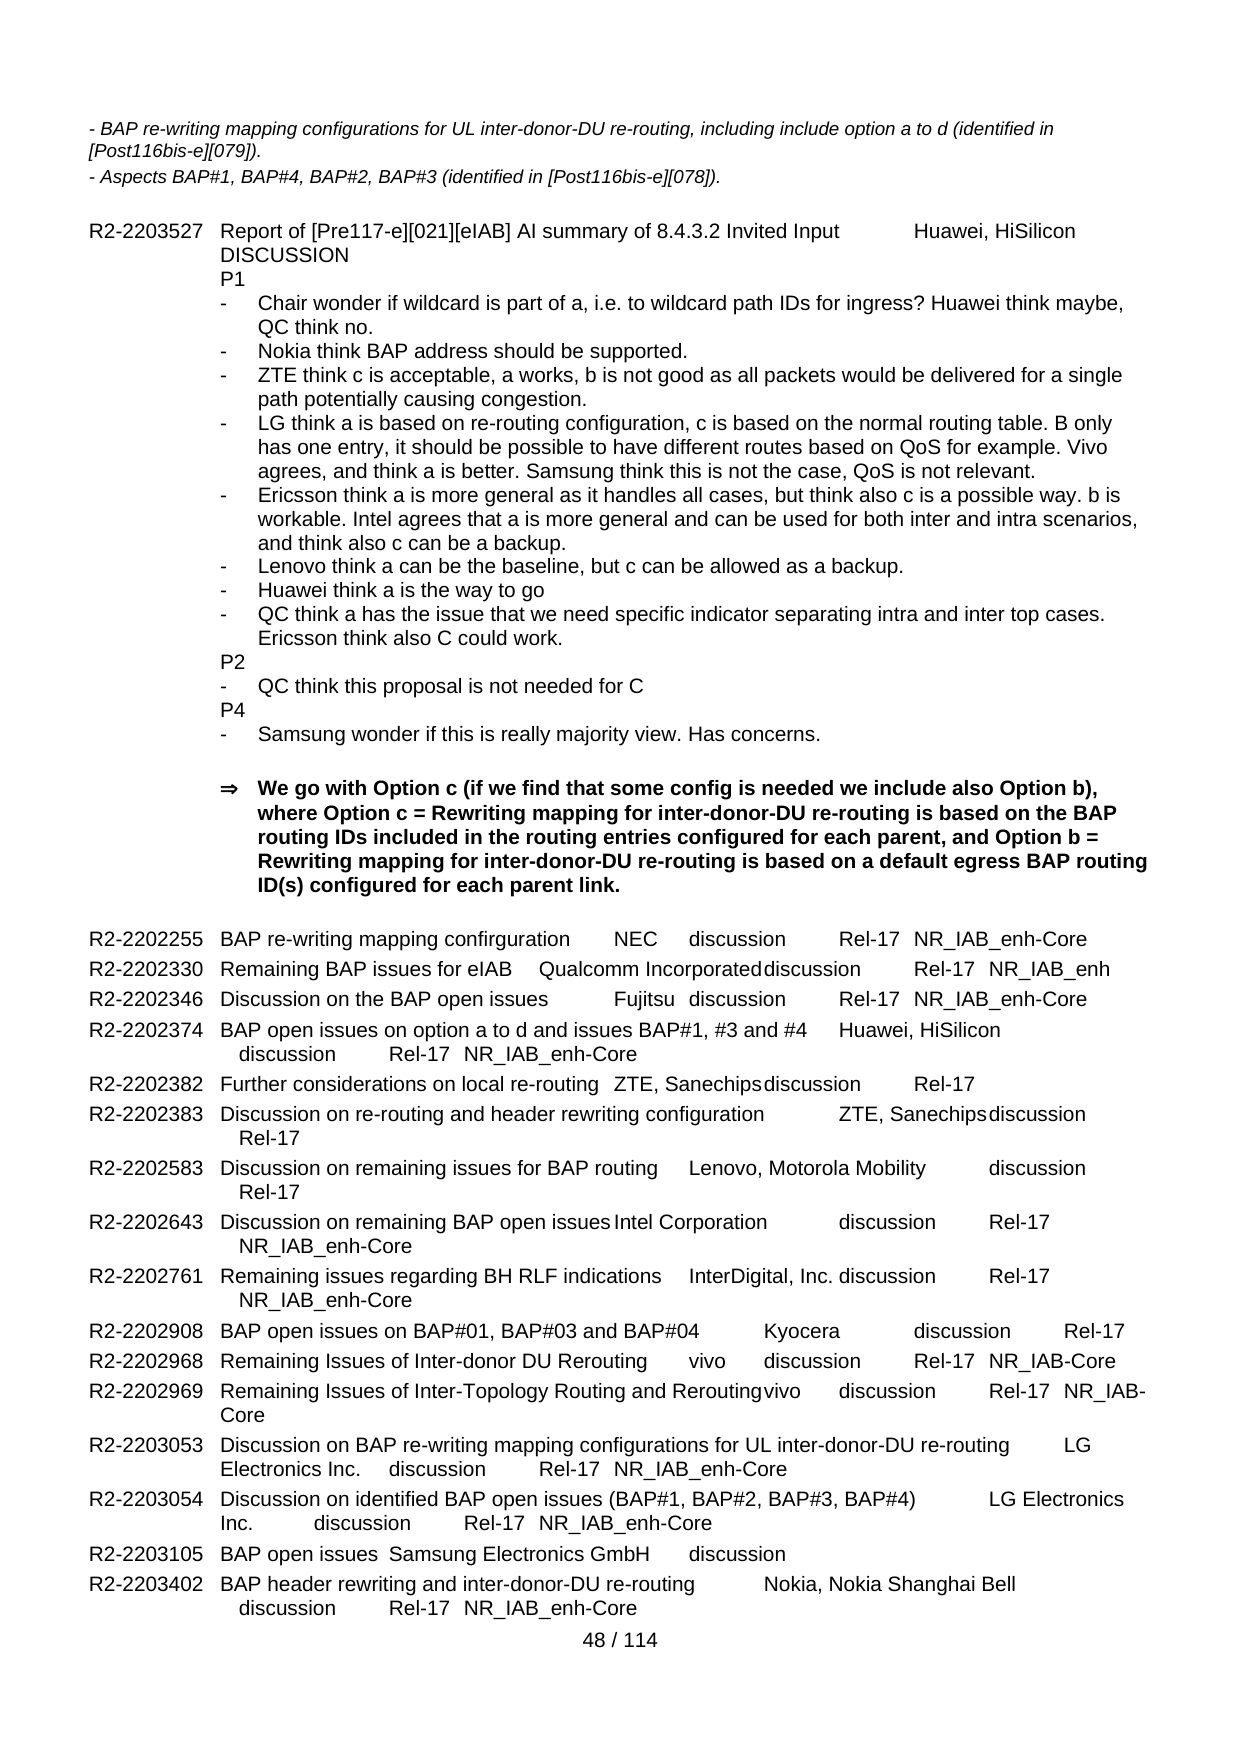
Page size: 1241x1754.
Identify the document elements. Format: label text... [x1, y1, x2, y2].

title R2-2202374 BAP open issues on option a to d and issues BAP#1, #3 and #4 Huawei, HiSilicon discussion Rel-17 NR_IAB_enh-Core [89, 1017, 1152, 1065]
text - Nokia think BAP address should be supported. [220, 339, 1152, 363]
text - Aspects BAP#1, BAP#4, BAP#2, BAP#3 (identified in [Post116bis-e][078]). [89, 165, 1152, 187]
title R2-2202968 Remaining Issues of Inter-donor DU Rerouting vivo discussion Rel-17 NR_IAB-Core [89, 1349, 1152, 1373]
title R2-2202643 Discussion on remaining BAP open issues Intel Corporation discussion Rel-17 NR_IAB_enh-Core [89, 1210, 1152, 1258]
title R2-2202761 Remaining issues regarding BH RLF indications InterDigital, Inc. discussion Rel-17 NR_IAB_enh-Core [89, 1264, 1152, 1312]
title R2-2202583 Discussion on remaining issues for BAP routing Lenovo, Motorola Mobility discussion Rel-17 [89, 1156, 1152, 1204]
text DISCUSSION [220, 243, 1152, 267]
title R2-2202382 Further considerations on local re-routing ZTE, Sanechips discussion Rel-17 [89, 1072, 1152, 1096]
text - BAP re-writing mapping configurations for UL inter-donor-DU re-routing, including include option a to d (identified in [Post116bis-e][079]). [89, 118, 1152, 161]
title R2-2202383 Discussion on re-routing and header rewriting configuration ZTE, Sanechips discussion Rel-17 [89, 1102, 1152, 1150]
title R2-2202908 BAP open issues on BAP#01, BAP#03 and BAP#04 Kyocera discussion Rel-17 [89, 1318, 1152, 1342]
text P1 [220, 267, 1152, 291]
title R2-2202969 Remaining Issues of Inter-Topology Routing and Rerouting vivo discussion Rel-17 NR_IAB-Core [89, 1379, 1152, 1427]
title R2-2202255 BAP re-writing mapping confirguration NEC discussion Rel-17 NR_IAB_enh-Core [89, 927, 1152, 951]
title R2-2203105 BAP open issues Samsung Electronics GmbH discussion [89, 1541, 1152, 1565]
title R2-2203054 Discussion on identified BAP open issues (BAP#1, BAP#2, BAP#3, BAP#4) LG Electronics Inc. discussion Rel-17 NR_IAB_enh-Core [89, 1487, 1152, 1535]
text - Ericsson think a is more general as it handles all cases, but think also c is a possible way. b is workable. Intel agrees that a is more general and can be used for both inter and intra scenarios, and think also c can be a backup. [220, 482, 1152, 554]
text P2 [220, 650, 1152, 674]
text - Huawei think a is the way to go [220, 578, 1152, 602]
title R2-2202346 Discussion on the BAP open issues Fujitsu discussion Rel-17 NR_IAB_enh-Core [89, 987, 1152, 1011]
text - Chair wonder if wildcard is part of a, i.e. to wildcard path IDs for ingress? Huawei think maybe, QC think no. [220, 291, 1152, 339]
text - LG think a is based on re-routing configuration, c is based on the normal routing table. B only has one entry, it should be possible to have different routes based on QoS for example. Vivo agrees, and think a is better. Samsung think this is not the case, QoS is not relevant. [220, 411, 1152, 482]
title R2-2202330 Remaining BAP issues for eIAB Qualcomm Incorporated discussion Rel-17 NR_IAB_enh [89, 957, 1152, 981]
title R2-2203402 BAP header rewriting and inter-donor-DU re-routing Nokia, Nokia Shanghai Bell discussion Rel-17 NR_IAB_enh-Core [89, 1572, 1152, 1619]
title R2-2203527 Report of [Pre117-e][021][eIAB] AI summary of 8.4.3.2 Invited Input Huawei, HiSilicon [89, 219, 1152, 243]
text - ZTE think c is acceptable, a works, b is not good as all packets would be delivered for a single path potentially causing congestion. [220, 363, 1152, 411]
title R2-2203053 Discussion on BAP re-writing mapping configurations for UL inter-donor-DU re-routing LG Electronics Inc. discussion Rel-17 NR_IAB_enh-Core [89, 1433, 1152, 1481]
text - Samsung wonder if this is really majority view. Has concerns. [220, 722, 1152, 746]
text P4 [220, 698, 1152, 722]
text - QC think a has the issue that we need specific indicator separating intra and inter top cases. Ericsson think also C could work. [220, 602, 1152, 650]
text - Lenovo think a can be the baseline, but c can be allowed as a backup. [220, 554, 1152, 578]
text We go with Option c (if we find that some config is needed we include also Option b), where Option c = Rewriting mapping for inter-donor-DU re-routing is based on the BAP routing IDs included in the routing entries configured for each parent, and Option b = Rewriting mapping for inter-donor-DU re-routing is based on a default egress BAP routing ID(s) configured for each parent link. [220, 776, 1152, 897]
text - QC think this proposal is not needed for C [220, 674, 1152, 698]
